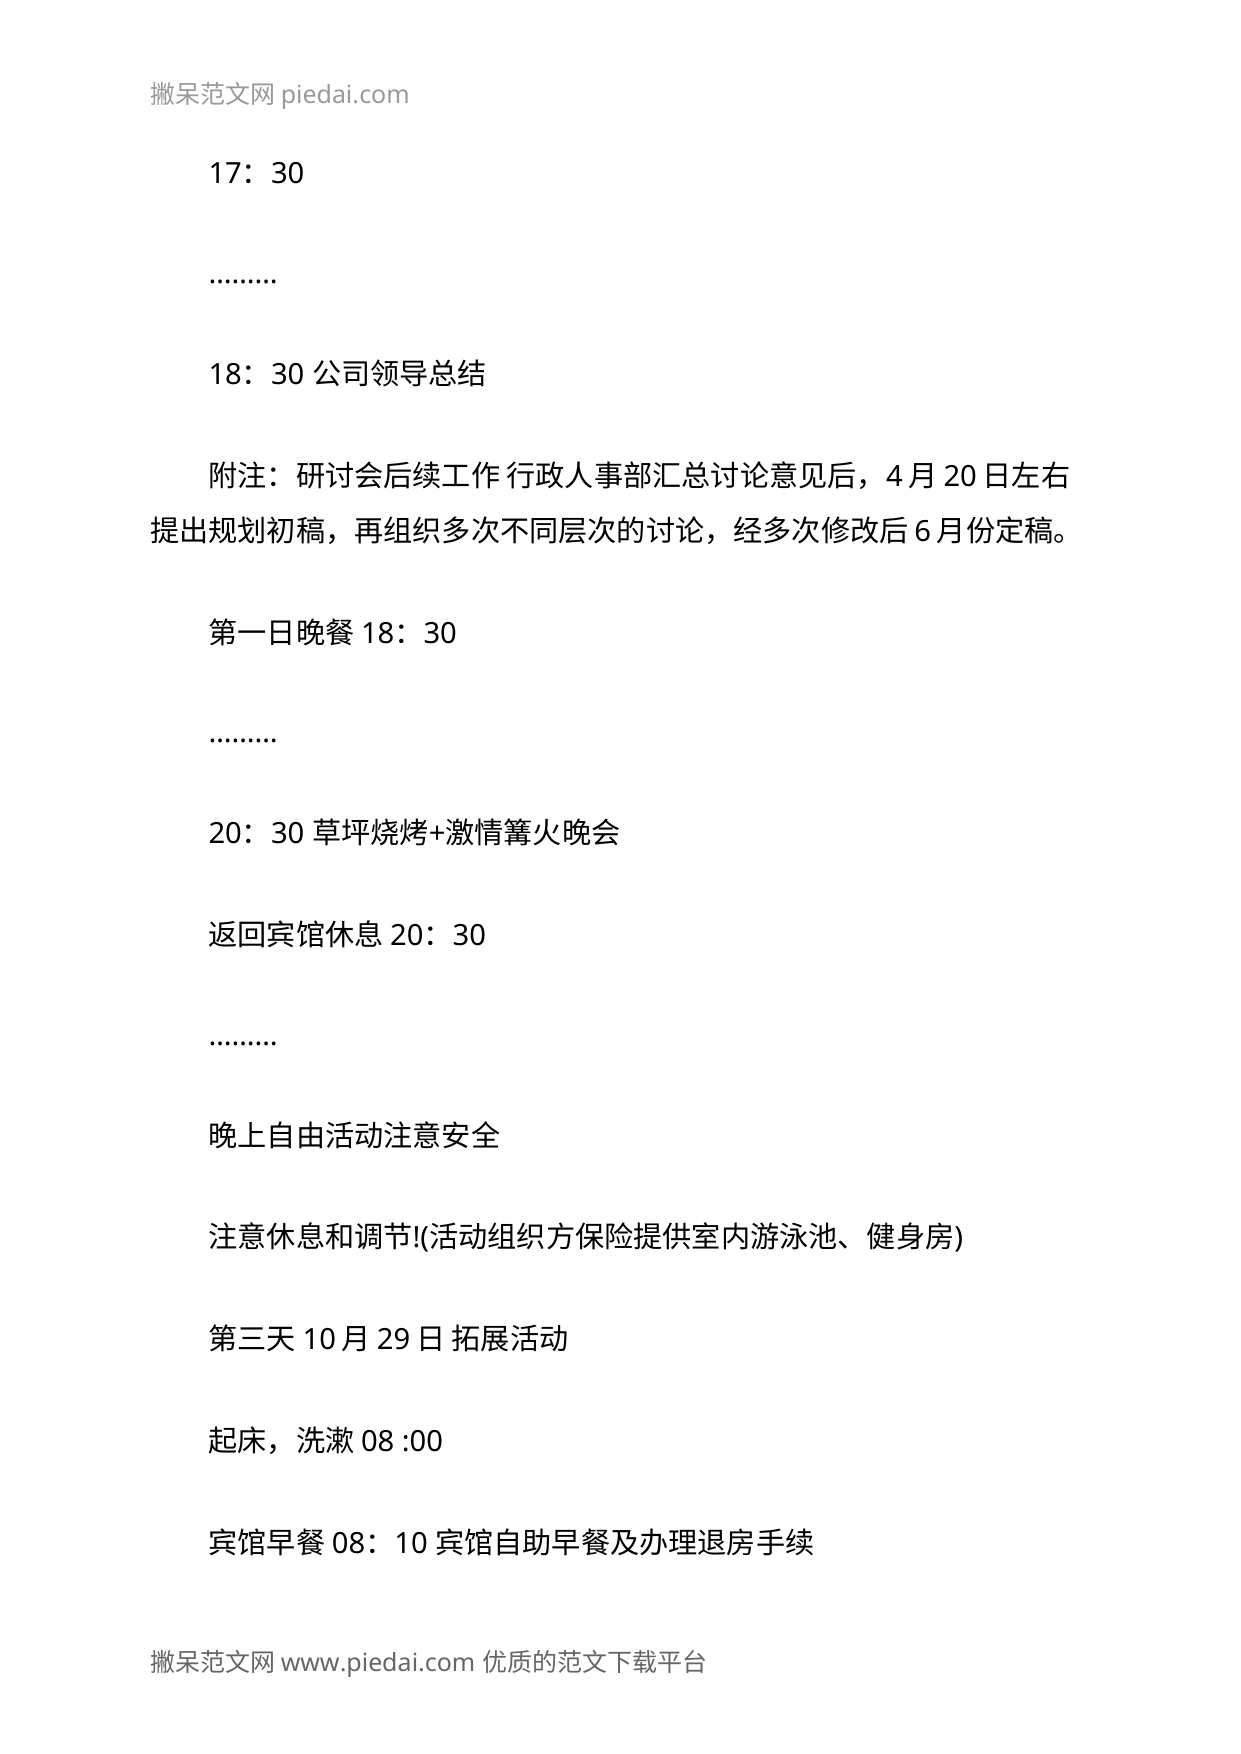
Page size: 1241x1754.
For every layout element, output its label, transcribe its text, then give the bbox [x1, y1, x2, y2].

text ……… [150, 1014, 1090, 1053]
text ……… [150, 252, 1090, 292]
text ……… [150, 711, 1090, 751]
text 18：30 公司领导总结 [150, 350, 1090, 393]
text 20：30 草坪烧烤+激情篝火晚会 [150, 810, 1090, 852]
text 返回宾馆休息 20：30 [150, 912, 1090, 954]
text 注意休息和调节!(活动组织方保险提供室内游泳池、健身房) [150, 1214, 1090, 1256]
text 附注：研讨会后续工作 行政人事部汇总讨论意见后，4月20日左右提出规划初稿，再组织多次不同层次的讨论，经多次修改后6月份定稿。 [150, 452, 1090, 550]
text 第三天 10月29日 拓展活动 [150, 1316, 1090, 1358]
text 起床，洗漱 08 :00 [150, 1418, 1090, 1460]
text 第一日晚餐 18：30 [150, 609, 1090, 652]
text 17：30 [150, 150, 1090, 192]
text 宾馆早餐 08：10 宾馆自助早餐及办理退房手续 [150, 1520, 1090, 1562]
text 晚上自由活动注意安全 [150, 1112, 1090, 1154]
